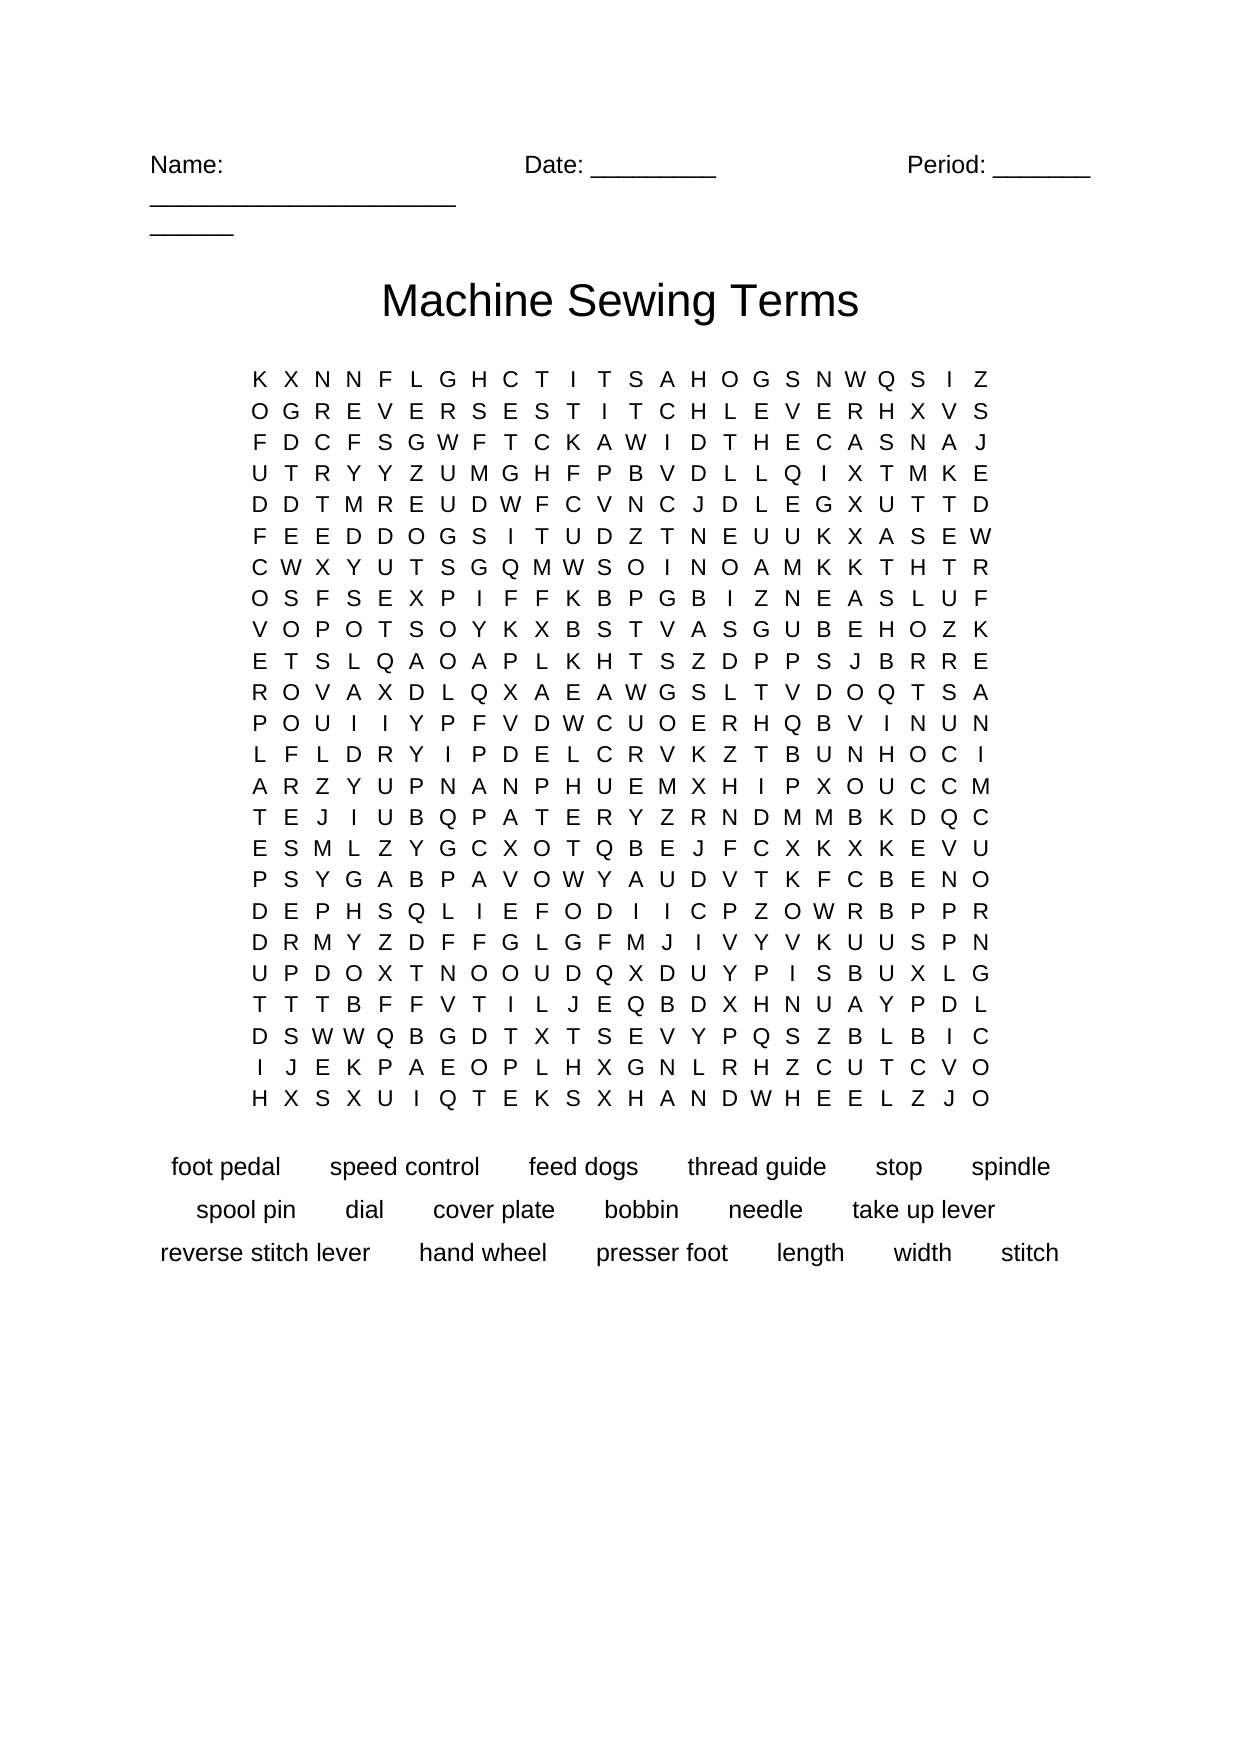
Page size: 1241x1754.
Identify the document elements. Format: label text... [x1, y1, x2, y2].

table_cell I [495, 520, 526, 551]
table_cell I [589, 395, 620, 426]
table_cell T [307, 989, 338, 1020]
table_cell P [307, 895, 338, 926]
table_cell P [777, 645, 808, 676]
table_cell O [495, 958, 526, 989]
table_cell K [808, 520, 839, 551]
table_cell W [965, 520, 996, 551]
table_cell E [902, 833, 933, 864]
table_cell B [651, 989, 683, 1020]
table_cell E [244, 833, 275, 864]
table_cell F [307, 583, 338, 614]
table_cell Q [745, 1020, 777, 1051]
table_cell V [589, 489, 620, 520]
table_header G [432, 364, 463, 395]
table_cell S [526, 395, 557, 426]
table_cell K [558, 645, 589, 676]
table_cell Q [464, 676, 495, 708]
table_header H [683, 364, 714, 395]
table_cell A [840, 426, 871, 458]
table_cell A [934, 426, 965, 458]
table_cell I [338, 801, 369, 833]
table_cell D [683, 989, 714, 1020]
table_cell O [338, 958, 369, 989]
table_cell U [620, 708, 651, 739]
table_cell Q [432, 801, 463, 833]
table_cell I [651, 426, 683, 458]
table_cell N [777, 583, 808, 614]
table_cell Y [338, 458, 369, 489]
table_cell E [714, 520, 745, 551]
table_cell U [432, 458, 463, 489]
table_cell A [244, 770, 275, 801]
table_cell P [464, 801, 495, 833]
table_cell D [965, 489, 996, 520]
table_cell Z [714, 739, 745, 770]
table_cell A [401, 1051, 432, 1083]
table_cell T [934, 489, 965, 520]
table_cell E [275, 520, 307, 551]
table_cell O [840, 770, 871, 801]
table_cell Y [338, 926, 369, 958]
table_header X [275, 364, 307, 395]
table_cell O [620, 551, 651, 583]
table_cell E [808, 395, 839, 426]
table_cell C [902, 770, 933, 801]
table_cell C [558, 489, 589, 520]
table_cell W [745, 1083, 777, 1114]
table_cell O [275, 676, 307, 708]
table_cell M [777, 801, 808, 833]
table_cell D [464, 1020, 495, 1051]
table_cell V [777, 926, 808, 958]
table_header A [651, 364, 683, 395]
table_cell H [683, 395, 714, 426]
table_cell W [558, 708, 589, 739]
table_cell K [808, 926, 839, 958]
table_cell D [934, 989, 965, 1020]
table_cell S [275, 833, 307, 864]
table_cell K [808, 551, 839, 583]
table_cell T [464, 989, 495, 1020]
table_cell L [714, 395, 745, 426]
table_cell N [683, 520, 714, 551]
table_cell A [840, 583, 871, 614]
table_cell G [808, 489, 839, 520]
table_cell X [902, 958, 933, 989]
table_cell T [558, 833, 589, 864]
table_cell D [338, 739, 369, 770]
table_cell C [589, 708, 620, 739]
table_cell Y [401, 739, 432, 770]
table_cell M [307, 833, 338, 864]
table_cell Z [777, 1051, 808, 1083]
table_cell T [934, 551, 965, 583]
table_cell G [495, 458, 526, 489]
table_cell I [401, 1083, 432, 1114]
table_header Date: _________ [463, 150, 777, 274]
table_cell P [902, 989, 933, 1020]
table_cell W [558, 864, 589, 895]
table_cell S [338, 583, 369, 614]
table_cell T [307, 489, 338, 520]
table_cell B [840, 958, 871, 989]
table_cell O [965, 1051, 996, 1083]
table_cell I [777, 958, 808, 989]
table_cell E [432, 1051, 463, 1083]
table_cell F [464, 926, 495, 958]
table_cell F [808, 864, 839, 895]
table_cell I [651, 551, 683, 583]
table_header T [589, 364, 620, 395]
table_cell D [244, 926, 275, 958]
table_cell E [558, 801, 589, 833]
table_cell M [965, 770, 996, 801]
table_cell O [777, 895, 808, 926]
table_cell S [275, 583, 307, 614]
table_cell I [244, 1051, 275, 1083]
table_cell I [651, 895, 683, 926]
table_cell E [244, 645, 275, 676]
table_cell N [683, 1083, 714, 1114]
table_cell O [965, 864, 996, 895]
table_cell U [745, 520, 777, 551]
table_cell F [369, 989, 401, 1020]
table_cell R [934, 645, 965, 676]
table_cell L [307, 739, 338, 770]
table_cell A [464, 770, 495, 801]
table_cell O [464, 958, 495, 989]
table_cell R [307, 395, 338, 426]
table_cell P [934, 926, 965, 958]
table_cell B [683, 583, 714, 614]
table_cell I [871, 708, 902, 739]
table_cell X [307, 551, 338, 583]
table_cell V [651, 614, 683, 645]
table_cell M [620, 926, 651, 958]
table_cell U [558, 520, 589, 551]
table_cell H [620, 1083, 651, 1114]
table_cell U [871, 489, 902, 520]
table_cell M [902, 458, 933, 489]
table_cell P [495, 645, 526, 676]
table_cell F [244, 520, 275, 551]
table_cell G [464, 551, 495, 583]
table_cell X [401, 583, 432, 614]
table_cell Q [777, 458, 808, 489]
table_cell V [432, 989, 463, 1020]
table_cell E [369, 583, 401, 614]
table_cell N [683, 551, 714, 583]
table_cell X [902, 395, 933, 426]
table_cell R [620, 739, 651, 770]
table_cell S [808, 958, 839, 989]
table_cell S [934, 676, 965, 708]
table_cell E [934, 520, 965, 551]
table_cell T [275, 458, 307, 489]
table_cell Z [620, 520, 651, 551]
table_cell J [558, 989, 589, 1020]
table_cell H [338, 895, 369, 926]
table_cell T [651, 520, 683, 551]
table_header N [338, 364, 369, 395]
table_cell S [871, 426, 902, 458]
table_cell I [369, 708, 401, 739]
table_cell E [495, 1083, 526, 1114]
table_cell U [808, 989, 839, 1020]
table_cell C [683, 895, 714, 926]
table_cell L [432, 895, 463, 926]
table_cell L [526, 926, 557, 958]
table_cell P [934, 895, 965, 926]
table_cell N [934, 864, 965, 895]
table_cell H [871, 395, 902, 426]
table_cell H [902, 551, 933, 583]
table_cell U [307, 708, 338, 739]
table_cell G [965, 958, 996, 989]
table_cell C [307, 426, 338, 458]
table_cell D [745, 801, 777, 833]
table_cell A [495, 801, 526, 833]
table_cell D [526, 708, 557, 739]
table_cell J [934, 1083, 965, 1114]
table_cell Q [401, 895, 432, 926]
table_cell R [902, 645, 933, 676]
table_cell S [369, 426, 401, 458]
table_cell R [369, 489, 401, 520]
table_cell R [307, 458, 338, 489]
table_cell B [620, 833, 651, 864]
table_cell P [307, 614, 338, 645]
table_cell D [275, 426, 307, 458]
table_cell J [683, 833, 714, 864]
table_cell D [369, 520, 401, 551]
table_cell N [840, 739, 871, 770]
table_cell X [840, 520, 871, 551]
table_cell G [620, 1051, 651, 1083]
table_cell X [589, 1083, 620, 1114]
table_cell S [589, 551, 620, 583]
table_cell D [683, 864, 714, 895]
table_header G [745, 364, 777, 395]
table_cell S [369, 895, 401, 926]
table_cell U [369, 1083, 401, 1114]
table_cell U [871, 770, 902, 801]
table_cell Q [369, 1020, 401, 1051]
table_cell Z [369, 926, 401, 958]
table_cell E [808, 1083, 839, 1114]
table_cell Y [338, 551, 369, 583]
table_cell T [620, 614, 651, 645]
table_cell I [432, 739, 463, 770]
table_cell W [620, 426, 651, 458]
table_cell X [526, 614, 557, 645]
table_cell X [526, 1020, 557, 1051]
table_cell N [651, 1051, 683, 1083]
table_cell Q [495, 551, 526, 583]
table_cell K [808, 833, 839, 864]
table_cell K [871, 801, 902, 833]
table_cell Y [683, 1020, 714, 1051]
table_cell E [275, 801, 307, 833]
table_cell H [745, 1051, 777, 1083]
table_cell X [840, 489, 871, 520]
table_cell B [808, 708, 839, 739]
table_header K [244, 364, 275, 395]
table_cell H [558, 1051, 589, 1083]
table_cell D [307, 958, 338, 989]
table_header L [401, 364, 432, 395]
table_cell C [902, 1051, 933, 1083]
table_cell U [840, 926, 871, 958]
table_cell X [369, 958, 401, 989]
table_cell K [840, 551, 871, 583]
table_cell A [401, 645, 432, 676]
table_cell C [934, 770, 965, 801]
table_cell F [275, 739, 307, 770]
table_cell V [651, 1020, 683, 1051]
table_cell C [244, 551, 275, 583]
table_cell P [244, 708, 275, 739]
table_cell U [777, 614, 808, 645]
table_cell X [620, 958, 651, 989]
table_cell S [464, 520, 495, 551]
table_cell V [495, 864, 526, 895]
table_cell T [526, 520, 557, 551]
table_cell L [526, 989, 557, 1020]
table_cell H [714, 770, 745, 801]
table_cell V [651, 458, 683, 489]
table_cell F [526, 489, 557, 520]
table_header H [464, 364, 495, 395]
table_cell K [683, 739, 714, 770]
table_cell R [369, 739, 401, 770]
table_cell R [714, 1051, 745, 1083]
table_cell T [369, 614, 401, 645]
table_cell M [777, 551, 808, 583]
table_cell B [840, 801, 871, 833]
table_cell V [934, 395, 965, 426]
table_cell O [275, 614, 307, 645]
table_cell U [934, 583, 965, 614]
table_cell G [432, 833, 463, 864]
table_cell K [338, 1051, 369, 1083]
table_cell F [244, 426, 275, 458]
table_cell T [401, 958, 432, 989]
table_cell A [965, 676, 996, 708]
table_cell L [683, 1051, 714, 1083]
table_cell G [275, 395, 307, 426]
table_cell I [745, 770, 777, 801]
table_cell B [338, 989, 369, 1020]
table_cell E [840, 614, 871, 645]
table_cell D [683, 458, 714, 489]
table_cell M [808, 801, 839, 833]
table_cell E [777, 489, 808, 520]
table_cell S [651, 645, 683, 676]
table_cell R [840, 395, 871, 426]
table_cell Y [871, 989, 902, 1020]
table_cell M [651, 770, 683, 801]
table_cell Q [934, 801, 965, 833]
table_cell O [714, 551, 745, 583]
table_cell D [714, 645, 745, 676]
table_cell F [338, 426, 369, 458]
table_cell P [369, 1051, 401, 1083]
table_cell H [745, 426, 777, 458]
table_cell S [307, 1083, 338, 1114]
table_cell L [934, 958, 965, 989]
table_cell E [307, 520, 338, 551]
table_cell H [871, 614, 902, 645]
table_cell B [840, 1020, 871, 1051]
table_cell A [589, 676, 620, 708]
table_cell A [526, 676, 557, 708]
table_cell C [526, 426, 557, 458]
table_cell U [683, 958, 714, 989]
table_cell W [307, 1020, 338, 1051]
table_cell L [526, 1051, 557, 1083]
table_cell E [840, 1083, 871, 1114]
table_cell U [777, 520, 808, 551]
table_cell Z [683, 645, 714, 676]
table_cell W [558, 551, 589, 583]
table_cell B [777, 739, 808, 770]
table_cell V [777, 395, 808, 426]
title Machine Sewing Terms [150, 274, 1090, 326]
table_cell S [589, 614, 620, 645]
table_cell U [651, 864, 683, 895]
table_cell M [338, 489, 369, 520]
table_cell P [714, 895, 745, 926]
table_cell H [589, 645, 620, 676]
table_cell G [338, 864, 369, 895]
table_cell Z [745, 583, 777, 614]
table_cell C [808, 426, 839, 458]
table_cell F [464, 708, 495, 739]
table_cell T [275, 645, 307, 676]
table_cell Y [401, 833, 432, 864]
table_cell T [620, 645, 651, 676]
table_cell E [275, 895, 307, 926]
table_cell O [464, 1051, 495, 1083]
table_cell E [558, 676, 589, 708]
table_cell T [902, 676, 933, 708]
table_cell H [745, 708, 777, 739]
table_cell D [338, 520, 369, 551]
table_cell Q [871, 676, 902, 708]
table_cell U [840, 1051, 871, 1083]
table_cell L [871, 1020, 902, 1051]
table_cell E [307, 1051, 338, 1083]
table_cell J [965, 426, 996, 458]
table_cell P [526, 770, 557, 801]
table_cell I [683, 926, 714, 958]
table_cell E [526, 739, 557, 770]
table_header I [934, 364, 965, 395]
table_cell H [244, 1083, 275, 1114]
table_cell O [651, 708, 683, 739]
table_cell R [683, 801, 714, 833]
table_cell Z [808, 1020, 839, 1051]
table_cell S [714, 614, 745, 645]
table_cell W [432, 426, 463, 458]
table_cell K [871, 833, 902, 864]
table_cell O [526, 864, 557, 895]
table_cell Q [369, 645, 401, 676]
table_cell L [338, 645, 369, 676]
table_cell O [965, 1083, 996, 1114]
table_cell Y [745, 926, 777, 958]
table_header N [307, 364, 338, 395]
table_cell F [589, 926, 620, 958]
table_cell M [526, 551, 557, 583]
table_cell K [777, 864, 808, 895]
table_cell P [745, 958, 777, 989]
table_cell H [777, 1083, 808, 1114]
table_cell S [902, 926, 933, 958]
table_cell U [244, 958, 275, 989]
table_cell T [902, 489, 933, 520]
table_cell V [934, 833, 965, 864]
table_cell D [244, 1020, 275, 1051]
table_cell C [589, 739, 620, 770]
table_cell L [244, 739, 275, 770]
table_cell U [589, 770, 620, 801]
table_cell H [871, 739, 902, 770]
table_cell V [651, 739, 683, 770]
table_cell R [589, 801, 620, 833]
table_cell C [651, 395, 683, 426]
table_cell V [777, 676, 808, 708]
table_cell A [871, 520, 902, 551]
table_header S [620, 364, 651, 395]
table_cell K [965, 614, 996, 645]
table_cell E [495, 395, 526, 426]
table_cell X [683, 770, 714, 801]
table_cell R [275, 926, 307, 958]
table_cell B [558, 614, 589, 645]
table_cell I [338, 708, 369, 739]
table_cell S [777, 1020, 808, 1051]
table_cell X [275, 1083, 307, 1114]
table_cell P [432, 583, 463, 614]
table_cell S [275, 1020, 307, 1051]
table_cell T [620, 395, 651, 426]
table_cell Z [307, 770, 338, 801]
table_cell F [432, 926, 463, 958]
table_cell A [464, 645, 495, 676]
table_cell Y [714, 958, 745, 989]
table_cell S [464, 395, 495, 426]
table_cell I [808, 458, 839, 489]
table_cell N [902, 426, 933, 458]
table_cell D [714, 1083, 745, 1114]
table_cell E [808, 583, 839, 614]
table_cell U [871, 958, 902, 989]
table_cell B [401, 1020, 432, 1051]
table_cell X [495, 676, 526, 708]
table_cell T [871, 551, 902, 583]
table_header W [840, 364, 871, 395]
table_cell X [369, 676, 401, 708]
table_cell V [714, 864, 745, 895]
table_cell Z [651, 801, 683, 833]
table_cell Q [589, 958, 620, 989]
table_cell B [902, 1020, 933, 1051]
table_cell D [808, 676, 839, 708]
table_cell Y [307, 864, 338, 895]
table_cell T [871, 458, 902, 489]
table_cell I [495, 989, 526, 1020]
table_cell D [401, 676, 432, 708]
table_cell T [558, 1020, 589, 1051]
table_cell E [401, 395, 432, 426]
table_cell X [840, 833, 871, 864]
table_cell A [683, 614, 714, 645]
table_cell X [338, 1083, 369, 1114]
table_cell O [558, 895, 589, 926]
table_cell O [432, 645, 463, 676]
table_cell G [401, 426, 432, 458]
table_cell E [745, 395, 777, 426]
table_cell A [369, 864, 401, 895]
table_cell Z [745, 895, 777, 926]
table_cell L [745, 489, 777, 520]
table_cell W [275, 551, 307, 583]
table_cell T [745, 864, 777, 895]
table_cell U [432, 489, 463, 520]
table_cell Y [338, 770, 369, 801]
table_cell X [714, 989, 745, 1020]
table_cell E [683, 708, 714, 739]
table_cell V [714, 926, 745, 958]
table_cell S [965, 395, 996, 426]
table_cell Z [902, 1083, 933, 1114]
table_cell F [464, 426, 495, 458]
table_cell I [620, 895, 651, 926]
table_cell H [558, 770, 589, 801]
table_cell Y [589, 864, 620, 895]
table_cell A [620, 864, 651, 895]
table_cell C [965, 801, 996, 833]
table_header S [777, 364, 808, 395]
table_cell G [651, 583, 683, 614]
table_cell F [495, 583, 526, 614]
table_cell D [244, 489, 275, 520]
table_header S [902, 364, 933, 395]
table_cell P [495, 1051, 526, 1083]
table_cell K [558, 583, 589, 614]
table_cell R [275, 770, 307, 801]
table_cell J [275, 1051, 307, 1083]
table_cell E [401, 489, 432, 520]
table_cell X [589, 1051, 620, 1083]
table_cell K [495, 614, 526, 645]
table_cell G [651, 676, 683, 708]
table_cell S [275, 864, 307, 895]
table_cell S [401, 614, 432, 645]
text foot pedal speed control feed dogs thread guide stop spindle spool pin dial cover plate bobbin needle take up lever reverse stitch lever hand wheel presser foot length width stitch [150, 1151, 1090, 1266]
table_cell T [244, 989, 275, 1020]
table_cell B [871, 645, 902, 676]
table_cell U [871, 926, 902, 958]
table_cell U [369, 801, 401, 833]
table_cell O [244, 583, 275, 614]
table_cell P [401, 770, 432, 801]
table_cell L [745, 458, 777, 489]
table_cell V [369, 395, 401, 426]
table_cell O [902, 739, 933, 770]
table_header F [369, 364, 401, 395]
table_cell T [526, 801, 557, 833]
table_cell U [526, 958, 557, 989]
table_cell E [902, 864, 933, 895]
table_cell K [934, 458, 965, 489]
table_cell O [401, 520, 432, 551]
table_cell A [464, 864, 495, 895]
table_cell D [651, 958, 683, 989]
table_cell T [871, 1051, 902, 1083]
table_cell T [495, 1020, 526, 1051]
table_cell D [902, 801, 933, 833]
table_cell N [495, 770, 526, 801]
table_cell O [338, 614, 369, 645]
table_cell O [432, 614, 463, 645]
table_cell X [777, 833, 808, 864]
table_cell U [369, 770, 401, 801]
table_cell N [432, 958, 463, 989]
table_cell I [965, 739, 996, 770]
table_cell E [589, 989, 620, 1020]
table_cell J [307, 801, 338, 833]
table_cell L [432, 676, 463, 708]
table_cell R [965, 551, 996, 583]
table_cell T [495, 426, 526, 458]
table_cell T [464, 1083, 495, 1114]
table_header T [526, 364, 557, 395]
table_cell Q [589, 833, 620, 864]
table_cell C [808, 1051, 839, 1083]
table_cell R [244, 676, 275, 708]
table_cell X [495, 833, 526, 864]
table_cell P [902, 895, 933, 926]
table_cell X [840, 458, 871, 489]
table_cell P [464, 739, 495, 770]
table_header Z [965, 364, 996, 395]
table_cell C [464, 833, 495, 864]
table_cell A [840, 989, 871, 1020]
table_cell Y [464, 614, 495, 645]
table_cell B [871, 895, 902, 926]
table_cell T [275, 989, 307, 1020]
table_cell A [651, 1083, 683, 1114]
table_cell D [275, 489, 307, 520]
table_cell M [464, 458, 495, 489]
table_cell K [526, 1083, 557, 1114]
table_cell C [651, 489, 683, 520]
table_cell O [244, 395, 275, 426]
table_cell U [369, 551, 401, 583]
table_cell J [840, 645, 871, 676]
table_cell N [432, 770, 463, 801]
table_header Q [871, 364, 902, 395]
table_header I [558, 364, 589, 395]
table_cell D [683, 426, 714, 458]
table_cell P [432, 708, 463, 739]
table_cell J [651, 926, 683, 958]
table_cell E [620, 1020, 651, 1051]
table_cell R [432, 395, 463, 426]
table_cell O [840, 676, 871, 708]
table_cell H [526, 458, 557, 489]
table_cell A [745, 551, 777, 583]
table_cell W [808, 895, 839, 926]
table_cell U [808, 739, 839, 770]
table_cell P [745, 645, 777, 676]
table_cell S [589, 1020, 620, 1051]
table_cell T [401, 551, 432, 583]
table_cell E [777, 426, 808, 458]
table_cell E [651, 833, 683, 864]
table_cell F [965, 583, 996, 614]
table_cell P [275, 958, 307, 989]
table_cell V [495, 708, 526, 739]
table_cell Z [934, 614, 965, 645]
table_cell V [934, 1051, 965, 1083]
table_cell B [808, 614, 839, 645]
table_cell P [589, 458, 620, 489]
table_cell Z [369, 833, 401, 864]
table_cell E [338, 395, 369, 426]
table_cell I [934, 1020, 965, 1051]
table_cell V [840, 708, 871, 739]
table_cell E [495, 895, 526, 926]
table_cell S [902, 520, 933, 551]
table_cell P [244, 864, 275, 895]
table_cell L [558, 739, 589, 770]
table_cell U [965, 833, 996, 864]
table_cell Q [777, 708, 808, 739]
table_cell H [745, 989, 777, 1020]
table_cell D [589, 895, 620, 926]
table_cell S [432, 551, 463, 583]
table_cell T [244, 801, 275, 833]
table_cell O [526, 833, 557, 864]
table_cell K [558, 426, 589, 458]
table_cell D [558, 958, 589, 989]
table_cell N [714, 801, 745, 833]
table_cell D [401, 926, 432, 958]
table_cell U [244, 458, 275, 489]
table_cell A [338, 676, 369, 708]
table_cell F [714, 833, 745, 864]
table_cell B [871, 864, 902, 895]
table_cell D [464, 489, 495, 520]
table_cell D [589, 520, 620, 551]
table_cell N [777, 989, 808, 1020]
table_cell R [840, 895, 871, 926]
table_cell L [714, 458, 745, 489]
table_cell J [683, 489, 714, 520]
table_cell I [714, 583, 745, 614]
table_cell N [620, 489, 651, 520]
table_cell L [526, 645, 557, 676]
table_cell O [902, 614, 933, 645]
table_cell T [745, 676, 777, 708]
table_cell Z [401, 458, 432, 489]
table_cell Q [620, 989, 651, 1020]
table_cell W [620, 676, 651, 708]
table_cell B [589, 583, 620, 614]
table_cell X [808, 770, 839, 801]
table_header Period: _______ [777, 150, 1090, 274]
table_cell C [934, 739, 965, 770]
table_cell O [275, 708, 307, 739]
table_cell Q [432, 1083, 463, 1114]
table_cell C [840, 864, 871, 895]
table_cell P [432, 864, 463, 895]
table_cell B [620, 458, 651, 489]
table_cell F [526, 583, 557, 614]
table_cell S [307, 645, 338, 676]
table_cell L [902, 583, 933, 614]
table_cell S [558, 1083, 589, 1114]
table_cell F [401, 989, 432, 1020]
table_cell S [683, 676, 714, 708]
table_cell G [558, 926, 589, 958]
table_cell E [965, 458, 996, 489]
table_cell U [934, 708, 965, 739]
table_cell R [965, 895, 996, 926]
table_cell D [495, 739, 526, 770]
table_cell V [244, 614, 275, 645]
table_header Name: ____________________________ [150, 150, 463, 274]
table_cell S [871, 583, 902, 614]
table_cell L [338, 833, 369, 864]
table_cell G [432, 520, 463, 551]
table_cell C [745, 833, 777, 864]
table_cell F [558, 458, 589, 489]
table_cell Y [401, 708, 432, 739]
table_cell N [902, 708, 933, 739]
table_cell V [307, 676, 338, 708]
table_cell M [307, 926, 338, 958]
table_cell T [745, 739, 777, 770]
table_header N [808, 364, 839, 395]
table_cell G [495, 926, 526, 958]
table_header O [714, 364, 745, 395]
table_cell E [965, 645, 996, 676]
table_cell D [244, 895, 275, 926]
table_cell F [526, 895, 557, 926]
table_cell T [714, 426, 745, 458]
table_cell L [965, 989, 996, 1020]
table_cell E [620, 770, 651, 801]
table_cell T [558, 395, 589, 426]
table_cell W [495, 489, 526, 520]
table_cell P [777, 770, 808, 801]
table_header C [495, 364, 526, 395]
table_cell G [432, 1020, 463, 1051]
table_cell I [464, 583, 495, 614]
table_cell Y [620, 801, 651, 833]
table_cell S [808, 645, 839, 676]
table_cell W [338, 1020, 369, 1051]
table_cell B [401, 864, 432, 895]
table_cell P [620, 583, 651, 614]
table_cell R [714, 708, 745, 739]
table_cell I [464, 895, 495, 926]
table_cell C [965, 1020, 996, 1051]
table_cell L [871, 1083, 902, 1114]
table_cell Y [369, 458, 401, 489]
table_cell L [714, 676, 745, 708]
table_cell N [965, 926, 996, 958]
table_cell N [965, 708, 996, 739]
table_cell D [714, 489, 745, 520]
table_cell B [401, 801, 432, 833]
table_cell A [589, 426, 620, 458]
table_cell G [745, 614, 777, 645]
table_cell P [714, 1020, 745, 1051]
